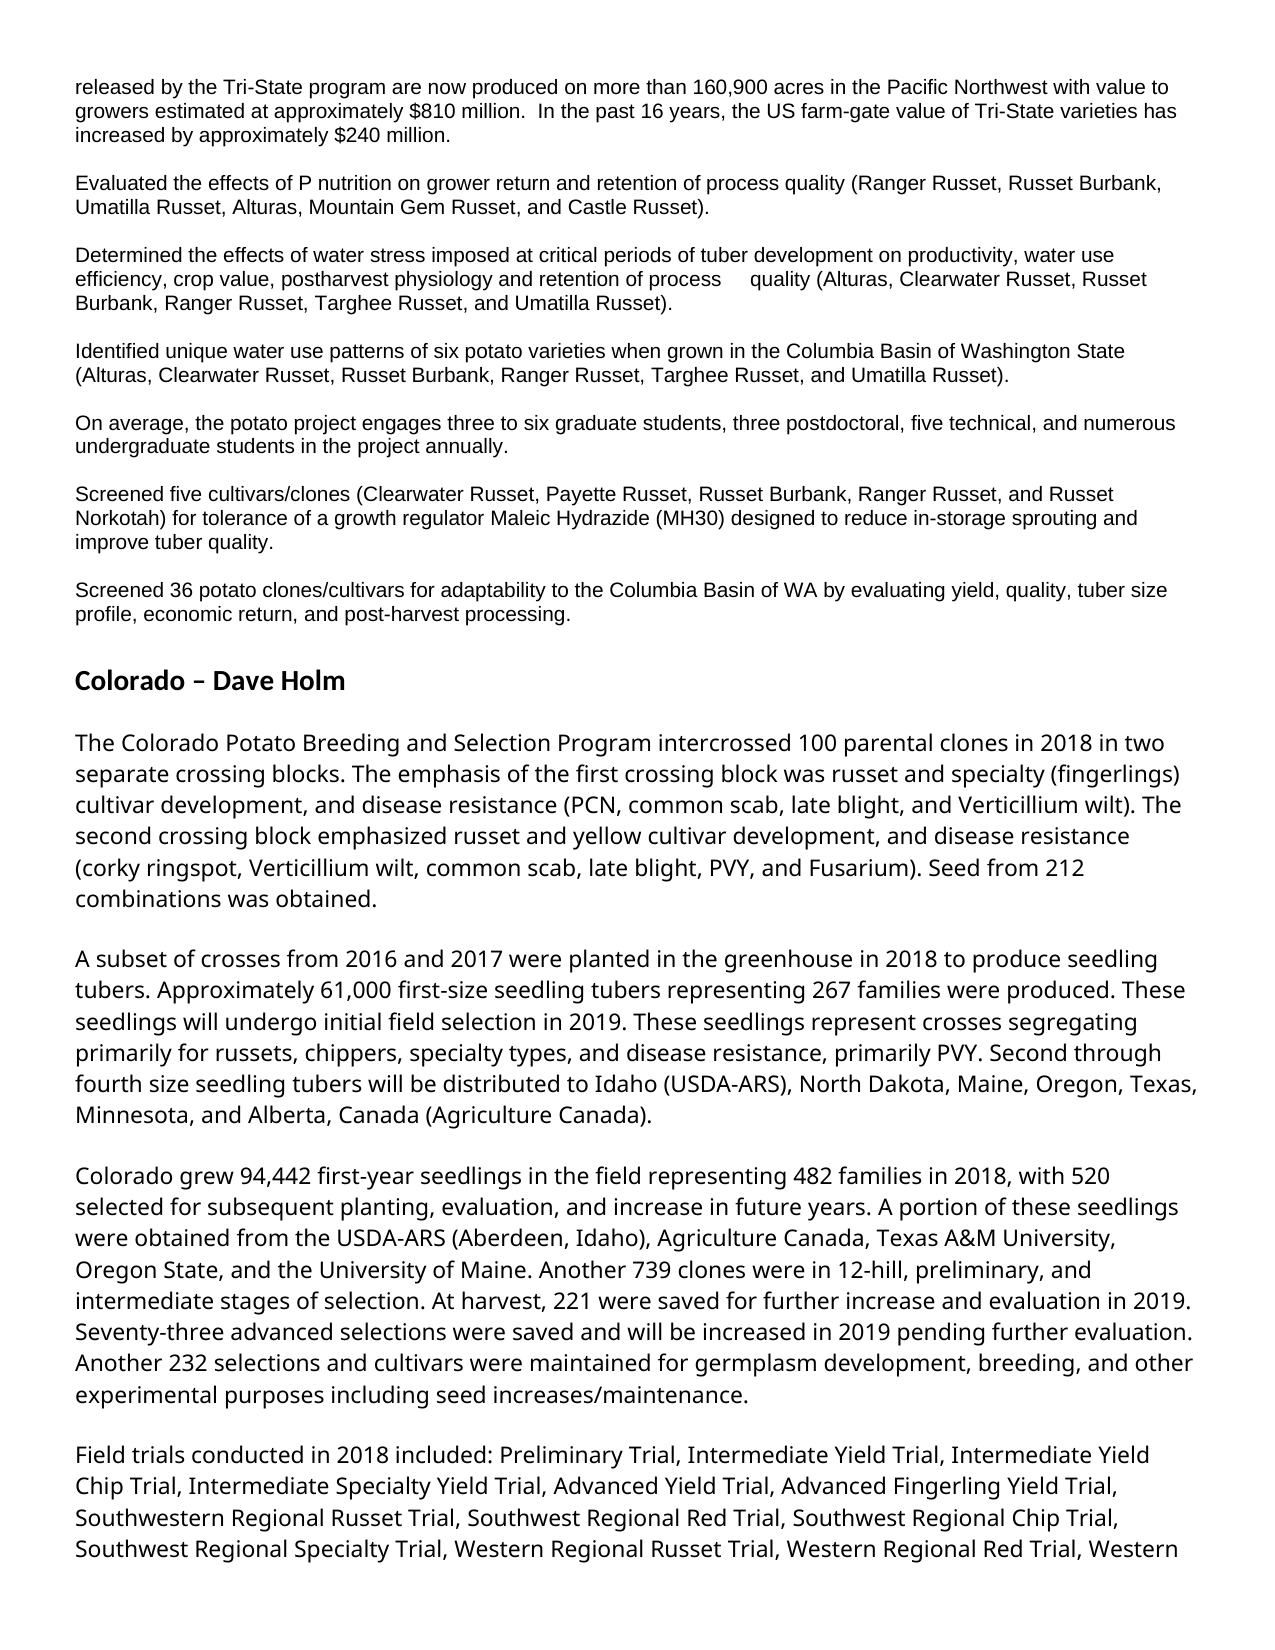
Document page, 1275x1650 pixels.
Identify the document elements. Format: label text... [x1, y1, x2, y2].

text Colorado – Dave Holm [75, 662, 1200, 697]
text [75, 1439, 1200, 1564]
text Determined the effects of water stress imposed at critical periods of tuber development on productivity, water use efficiency, crop value, postharvest physiology and retention of process quality (Alturas, Clearwater Russet, Russet Burbank, Ranger Russet, Targhee Russet, and Umatilla Russet). [75, 243, 1200, 314]
text Colorado grew 94,442 first-year seedlings in the field representing 482 families in 2018, with 520 selected for subsequent planting, evaluation, and increase in future years. A portion of these seedlings were obtained from the USDA-ARS (Aberdeen, Idaho), Agriculture Canada, Texas A&M University, Oregon State, and the University of Maine. Another 739 clones were in 12-hill, preliminary, and intermediate stages of selection. At harvest, 221 were saved for further increase and evaluation in 2019. Seventy-three advanced selections were saved and will be increased in 2019 pending further evaluation. Another 232 selections and cultivars were maintained for germplasm development, breeding, and other experimental purposes including seed increases/maintenance. [75, 1160, 1200, 1410]
text Identified unique water use patterns of six potato varieties when grown in the Columbia Basin of Washington State (Alturas, Clearwater Russet, Russet Burbank, Ranger Russet, Targhee Russet, and Umatilla Russet). [75, 338, 1200, 386]
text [75, 75, 1200, 147]
text A subset of crosses from 2016 and 2017 were planted in the greenhouse in 2018 to produce seedling tubers. Approximately 61,000 first-size seedling tubers representing 267 families were produced. These seedlings will undergo initial field selection in 2019. These seedlings represent crosses segregating primarily for russets, chippers, specialty types, and disease resistance, primarily PVY. Second through fourth size seedling tubers will be distributed to Idaho (USDA-ARS), North Dakota, Maine, Oregon, Texas, Minnesota, and Alberta, Canada (Agriculture Canada). [75, 943, 1200, 1131]
text The Colorado Potato Breeding and Selection Program intercrossed 100 parental clones in 2018 in two separate crossing blocks. The emphasis of the first crossing block was russet and specialty (fingerlings) cultivar development, and disease resistance (PCN, common scab, late blight, and Verticillium wilt). The second crossing block emphasized russet and yellow cultivar development, and disease resistance (corky ringspot, Verticillium wilt, common scab, late blight, PVY, and Fusarium). Seed from 212 combinations was obtained. [75, 726, 1200, 914]
text Evaluated the effects of P nutrition on grower return and retention of process quality (Ranger Russet, Russet Burbank, Umatilla Russet, Alturas, Mountain Gem Russet, and Castle Russet). [75, 171, 1200, 219]
text Screened five cultivars/clones (Clearwater Russet, Payette Russet, Russet Burbank, Ranger Russet, and Russet Norkotah) for tolerance of a growth regulator Maleic Hydrazide (MH30) designed to reduce in-storage sprouting and improve tuber quality. [75, 482, 1200, 554]
text On average, the potato project engages three to six graduate students, three postdoctoral, five technical, and numerous undergraduate students in the project annually. [75, 410, 1200, 458]
text Screened 36 potato clones/cultivars for adaptability to the Columbia Basin of WA by evaluating yield, quality, tuber size profile, economic return, and post-harvest processing. [75, 578, 1200, 626]
